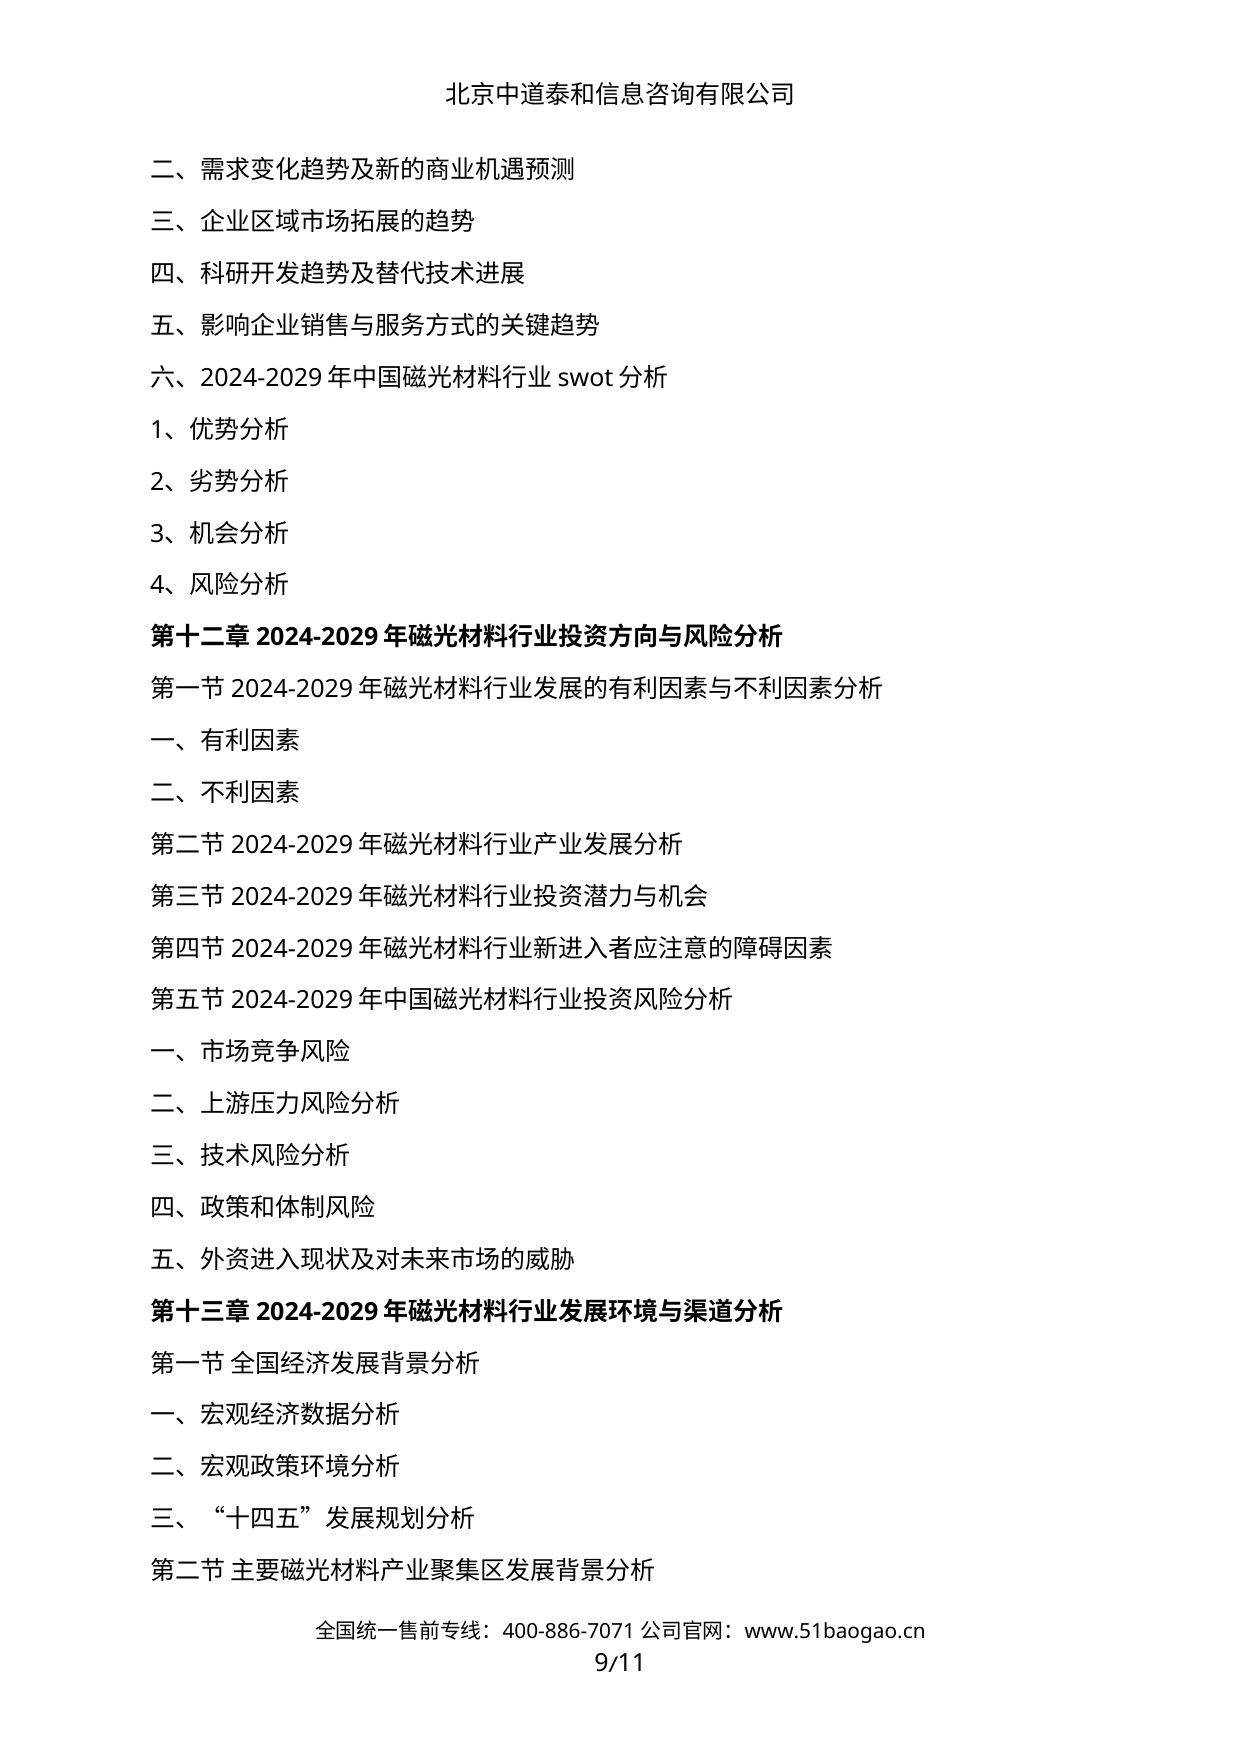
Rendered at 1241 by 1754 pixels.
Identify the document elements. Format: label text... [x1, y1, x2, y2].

text 二、上游压力风险分析 [150, 1084, 1090, 1120]
text 一、市场竞争风险 [150, 1032, 1090, 1068]
text 三、“十四五”发展规划分析 [150, 1499, 1090, 1535]
text 四、政策和体制风险 [150, 1187, 1090, 1224]
text 第四节 2024-2029年磁光材料行业新进入者应注意的障碍因素 [150, 928, 1090, 964]
text 第一节 2024-2029年磁光材料行业发展的有利因素与不利因素分析 [150, 669, 1090, 705]
text 第五节 2024-2029年中国磁光材料行业投资风险分析 [150, 980, 1090, 1016]
text 4、风险分析 [150, 565, 1090, 601]
text 六、2024-2029年中国磁光材料行业swot分析 [150, 357, 1090, 394]
text 二、不利因素 [150, 772, 1090, 809]
text 一、有利因素 [150, 721, 1090, 757]
text 二、需求变化趋势及新的商业机遇预测 [150, 150, 1090, 186]
text 二、宏观政策环境分析 [150, 1447, 1090, 1483]
text 第十二章 2024-2029年磁光材料行业投资方向与风险分析 [150, 617, 1090, 653]
text 第三节 2024-2029年磁光材料行业投资潜力与机会 [150, 876, 1090, 912]
text 一、宏观经济数据分析 [150, 1395, 1090, 1431]
text 第二节 主要磁光材料产业聚集区发展背景分析 [150, 1551, 1090, 1587]
text 三、技术风险分析 [150, 1136, 1090, 1172]
text 第二节 2024-2029年磁光材料行业产业发展分析 [150, 824, 1090, 861]
text 第一节 全国经济发展背景分析 [150, 1343, 1090, 1379]
text 1、优势分析 [150, 409, 1090, 446]
text 2、劣势分析 [150, 461, 1090, 497]
text 五、外资进入现状及对未来市场的威胁 [150, 1239, 1090, 1276]
text 三、企业区域市场拓展的趋势 [150, 202, 1090, 238]
text 四、科研开发趋势及替代技术进展 [150, 254, 1090, 290]
text 五、影响企业销售与服务方式的关键趋势 [150, 306, 1090, 342]
text 3、机会分析 [150, 513, 1090, 549]
text 第十三章 2024-2029年磁光材料行业发展环境与渠道分析 [150, 1291, 1090, 1327]
